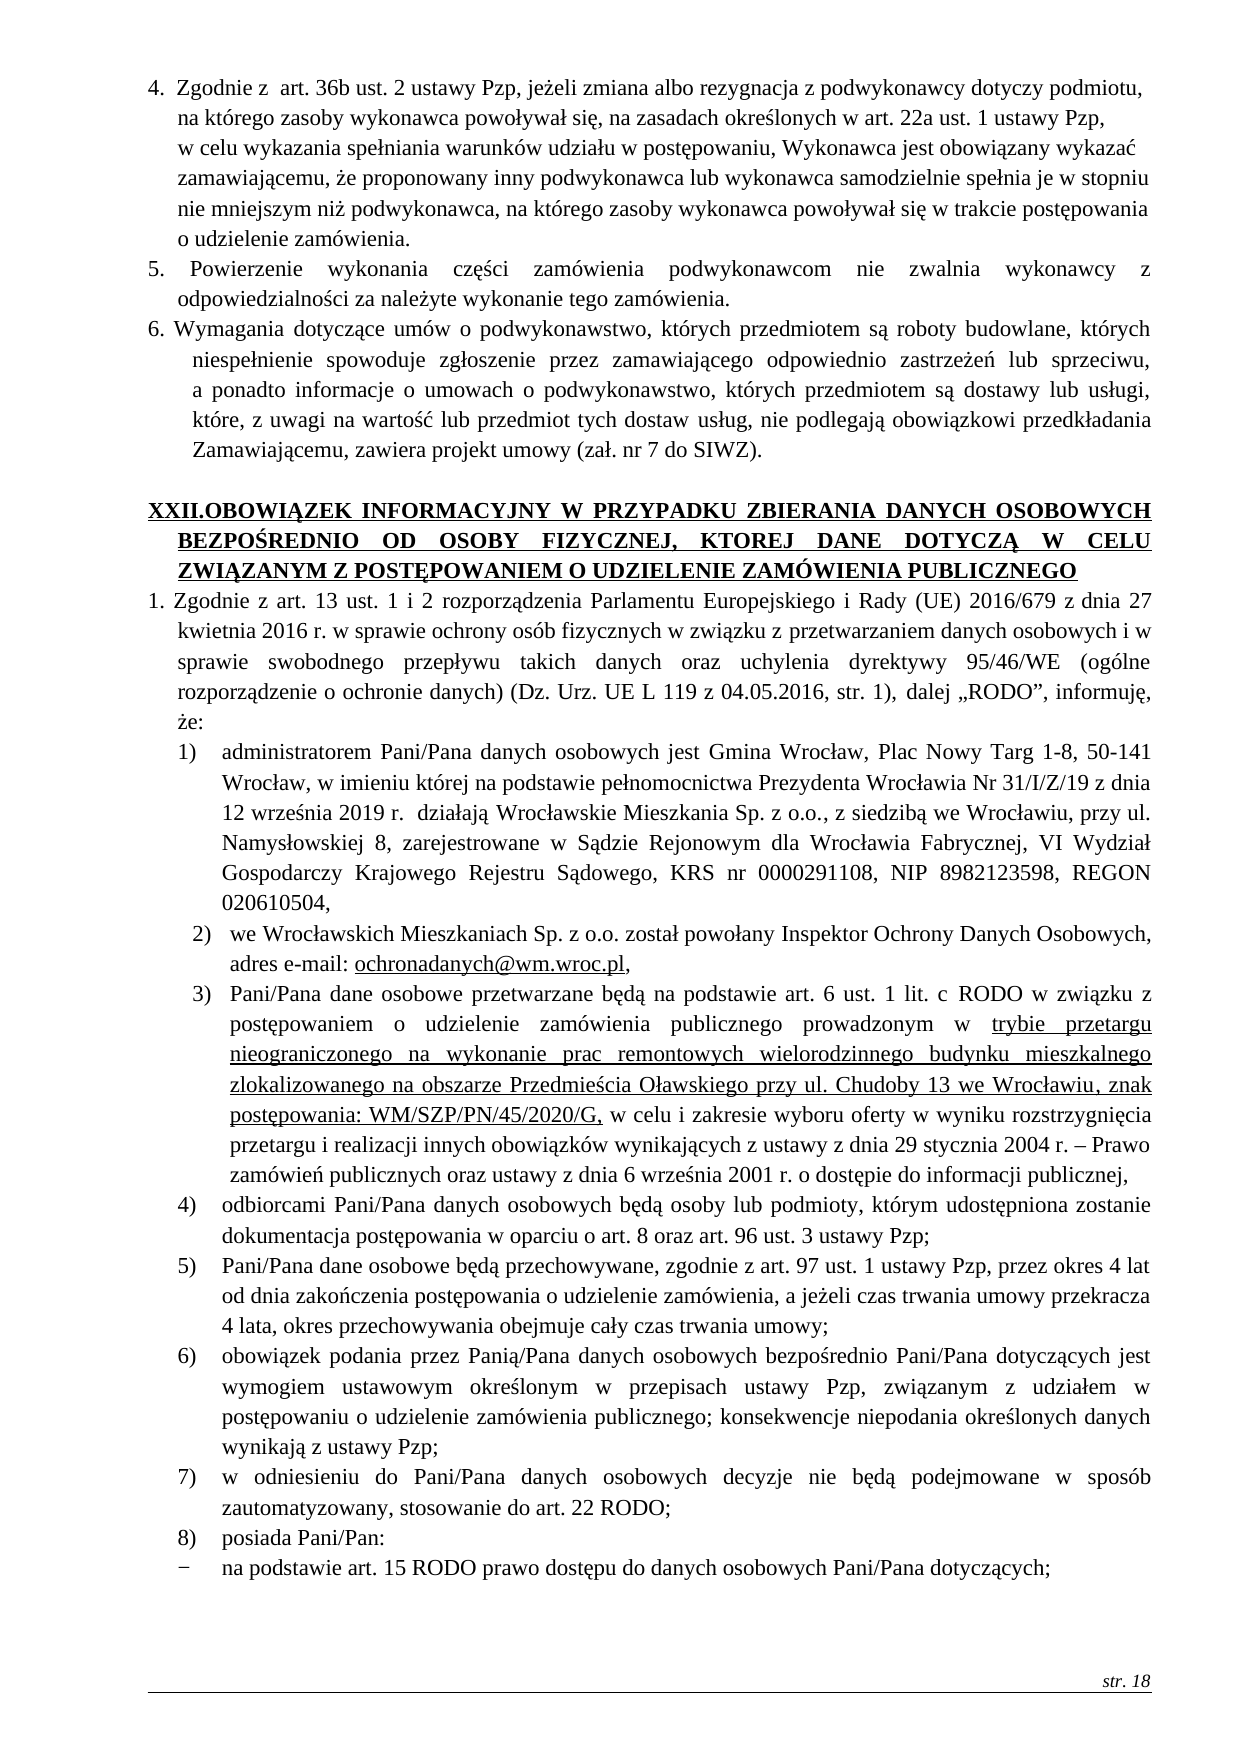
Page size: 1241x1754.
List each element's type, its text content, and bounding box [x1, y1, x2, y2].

list Pani/Pana dane osobowe będą przechowywane, zgodnie z art. 97 ust. 1 ustawy Pzp, przez okres 4 lat od dnia zakończenia postępowania o udzielenie zamówienia, a jeżeli czas trwania umowy przekracza 4 lata, okres przechowywania obejmuje cały czas trwania umowy; [177, 1252, 1152, 1339]
list administratorem Pani/Pana danych osobowych jest Gmina Wrocław, Plac Nowy Targ 1-8, 50-141 Wrocław, w imieniu której na podstawie pełnomocnictwa Prezydenta Wrocławia Nr 31/I/Z/19 z dnia 12 września 2019 r. działają Wrocławskie Mieszkania Sp. z o.o., z siedzibą we Wrocławiu, przy ul. Namysłowskiej 8, zarejestrowane w Sądzie Rejonowym dla Wrocławia Fabrycznej, VI Wydział Gospodarczy Krajowego Rejestru Sądowego, KRS nr 0000291108, NIP 8982123598, REGON 020610504, [177, 738, 1152, 916]
list posiada Pani/Pan: [177, 1524, 1152, 1550]
text 4. Zgodnie z art. 36b ust. 2 ustawy Pzp, jeżeli zmiana albo rezygnacja z podwykonawcy dotyczy podmiotu, na którego zasoby wykonawca powoływał się, na zasadach określonych w art. 22a ust. 1 ustawy Pzp, w celu wykazania spełniania warunków udziału w postępowaniu, Wykonawca jest obowiązany wykazać zamawiającemu, że proponowany inny podwykonawca lub wykonawca samodzielnie spełnia je w stopniu nie mniejszym niż podwykonawca, na którego zasoby wykonawca powoływał się w trakcie postępowania o udzielenie zamówienia. [148, 74, 1152, 251]
list odbiorcami Pani/Pana danych osobowych będą osoby lub podmioty, którym udostępniona zostanie dokumentacja postępowania w oparciu o art. 8 oraz art. 96 ust. 3 ustawy Pzp; [177, 1192, 1152, 1248]
list we Wrocławskich Mieszkaniach Sp. z o.o. został powołany Inspektor Ochrony Danych Osobowych, adres e-mail: ochronadanych@wm.wroc.pl, [192, 920, 1152, 976]
text 6. Wymagania dotyczące umów o podwykonawstwo, których przedmiotem są roboty budowlane, których niespełnienie spowoduje zgłoszenie przez zamawiającego odpowiednio zastrzeżeń lub sprzeciwu, a ponadto informacje o umowach o podwykonawstwo, których przedmiotem są dostawy lub usługi, które, z uwagi na wartość lub przedmiot tych dostaw usług, nie podlegają obowiązkowi przedkładania Zamawiającemu, zawiera projekt umowy (zał. nr 7 do SIWZ). [148, 316, 1152, 463]
text 1. Zgodnie z art. 13 ust. 1 i 2 rozporządzenia Parlamentu Europejskiego i Rady (UE) 2016/679 z dnia 27 kwietnia 2016 r. w sprawie ochrony osób fizycznych w związku z przetwarzaniem danych osobowych i w sprawie swobodnego przepływu takich danych oraz uchylenia dyrektywy 95/46/WE (ogólne rozporządzenie o ochronie danych) (Dz. Urz. UE L 119 z 04.05.2016, str. 1), dalej „RODO”, informuję, że: [148, 587, 1152, 734]
list w odniesieniu do Pani/Pana danych osobowych decyzje nie będą podejmowane w sposób zautomatyzowany, stosowanie do art. 22 RODO; [177, 1463, 1152, 1520]
text 5. Powierzenie wykonania części zamówienia podwykonawcom nie zwalnia wykonawcy z odpowiedzialności za należyte wykonanie tego zamówienia. [148, 255, 1152, 312]
list na podstawie art. 15 RODO prawo dostępu do danych osobowych Pani/Pana dotyczących; [177, 1554, 1152, 1580]
list Pani/Pana dane osobowe przetwarzane będą na podstawie art. 6 ust. 1 lit. c RODO w związku z postępowaniem o udzielenie zamówienia publicznego prowadzonym w trybie przetargu nieograniczonego na wykonanie prac remontowych wielorodzinnego budynku mieszkalnego zlokalizowanego na obszarze Przedmieścia Oławskiego przy ul. Chudoby 13 we Wrocławiu, znak postępowania: WM/SZP/PN/45/2020/G, w celu i zakresie wyboru oferty w wyniku rozstrzygnięcia przetargu i realizacji innych obowiązków wynikających z ustawy z dnia 29 stycznia 2004 r. – Prawo zamówień publicznych oraz ustawy z dnia 6 września 2001 r. o dostępie do informacji publicznej, [192, 980, 1152, 1188]
text XXII.OBOWIĄZEK INFORMACYJNY W PRZYPADKU ZBIERANIA DANYCH OSOBOWYCH BEZPOŚREDNIO OD OSOBY FIZYCZNEJ, KTOREJ DANE DOTYCZĄ W CELU ZWIĄZANYM Z POSTĘPOWANIEM O UDZIELENIE ZAMÓWIENIA PUBLICZNEGO [148, 521, 1152, 583]
list obowiązek podania przez Panią/Pana danych osobowych bezpośrednio Pani/Pana dotyczących jest wymogiem ustawowym określonym w przepisach ustawy Pzp, związanym z udziałem w postępowaniu o udzielenie zamówienia publicznego; konsekwencje niepodania określonych danych wynikają z ustawy Pzp; [177, 1343, 1152, 1459]
text XXII.OBOWIĄZEK INFORMACYJNY W PRZYPADKU ZBIERANIA DANYCH OSOBOWYCH BEZPOŚREDNIO OD OSOBY FIZYCZNEJ, KTOREJ DANE DOTYCZĄ W CELU ZWIĄZANYM Z POSTĘPOWANIEM O UDZIELENIE ZAMÓWIENIA PUBLICZNEGO [148, 497, 1152, 520]
